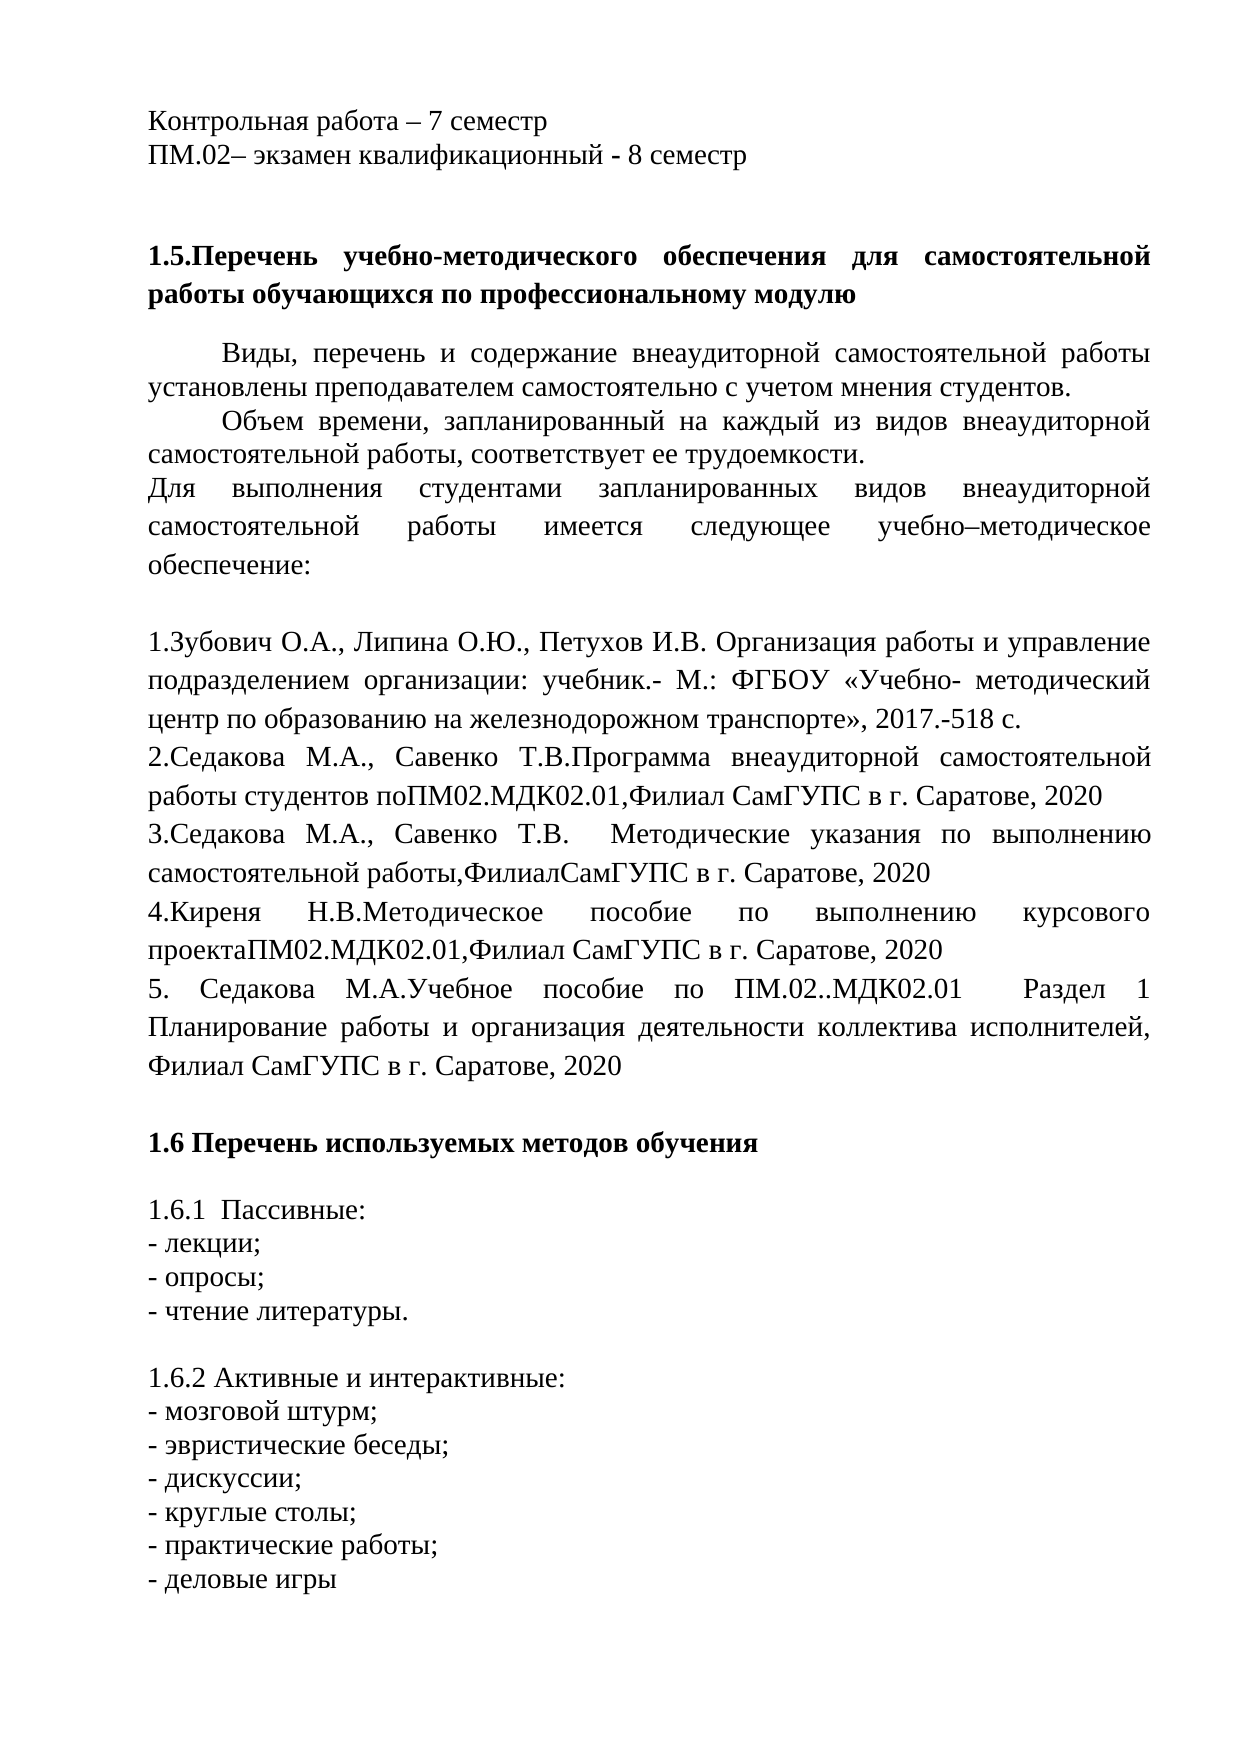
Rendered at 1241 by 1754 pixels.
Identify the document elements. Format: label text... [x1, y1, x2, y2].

text - чтение литературы. [148, 1293, 1152, 1326]
text ПМ.02– экзамен квалификационный - 8 семестр [148, 137, 1152, 171]
text 1.5.Перечень учебно-методического обеспечения для самостоятельной работы обучающихся по профессиональному модулю [148, 238, 1152, 310]
text - эвристические беседы; [148, 1427, 1152, 1460]
text - опросы; [148, 1259, 1152, 1293]
text - практические работы; [148, 1527, 1152, 1561]
text 3.Седакова М.А., Савенко Т.В. Методические указания по выполнению самостоятельной работы,ФилиалСамГУПС в г. Саратове, 2020 [148, 817, 1152, 889]
text 1.Зубович О.А., Липина О.Ю., Петухов И.В. Организация работы и управление подразделением организации: учебник.- М.: ФГБОУ «Учебно- методический центр по образованию на железнодорожном транспорте», 2017.-518 с. [148, 624, 1152, 734]
text - лекции; [148, 1226, 1152, 1259]
text Для выполнения студентами запланированных видов внеаудиторной самостоятельной работы имеется следующее учебно–методическое обеспечение: [148, 470, 1152, 580]
text Виды, перечень и содержание внеаудиторной самостоятельной работы установлены преподавателем самостоятельно с учетом мнения студентов. [148, 336, 1152, 403]
text 4.Киреня Н.В.Методическое пособие по выполнению курсового проектаПМ02.МДК02.01,Филиал СамГУПС в г. Саратове, 2020 [148, 894, 1152, 966]
text - мозговой штурм; [148, 1393, 1152, 1427]
text Объем времени, запланированный на каждый из видов внеаудиторной самостоятельной работы, соответствует ее трудоемкости. [148, 403, 1152, 470]
text - дискуссии; [148, 1460, 1152, 1494]
text - круглые столы; [148, 1494, 1152, 1527]
text - деловые игры [148, 1561, 1152, 1594]
text 1.6 Перечень используемых методов обучения [148, 1125, 1152, 1158]
text 2.Седакова М.А., Савенко Т.В.Программа внеаудиторной самостоятельной работы студентов поПМ02.МДК02.01,Филиал СамГУПС в г. Саратове, 2020 [148, 739, 1152, 812]
text Контрольная работа – 7 семестр [148, 103, 1152, 137]
text 5. Седакова М.А.Учебное пособие по ПМ.02..МДК02.01 Раздел 1 Планирование работы и организация деятельности коллектива исполнителей, Филиал СамГУПС в г. Саратове, 2020 [148, 971, 1152, 1081]
text 1.6.1 Пассивные: [148, 1192, 1152, 1226]
text 1.6.2 Активные и интерактивные: [148, 1360, 1152, 1393]
